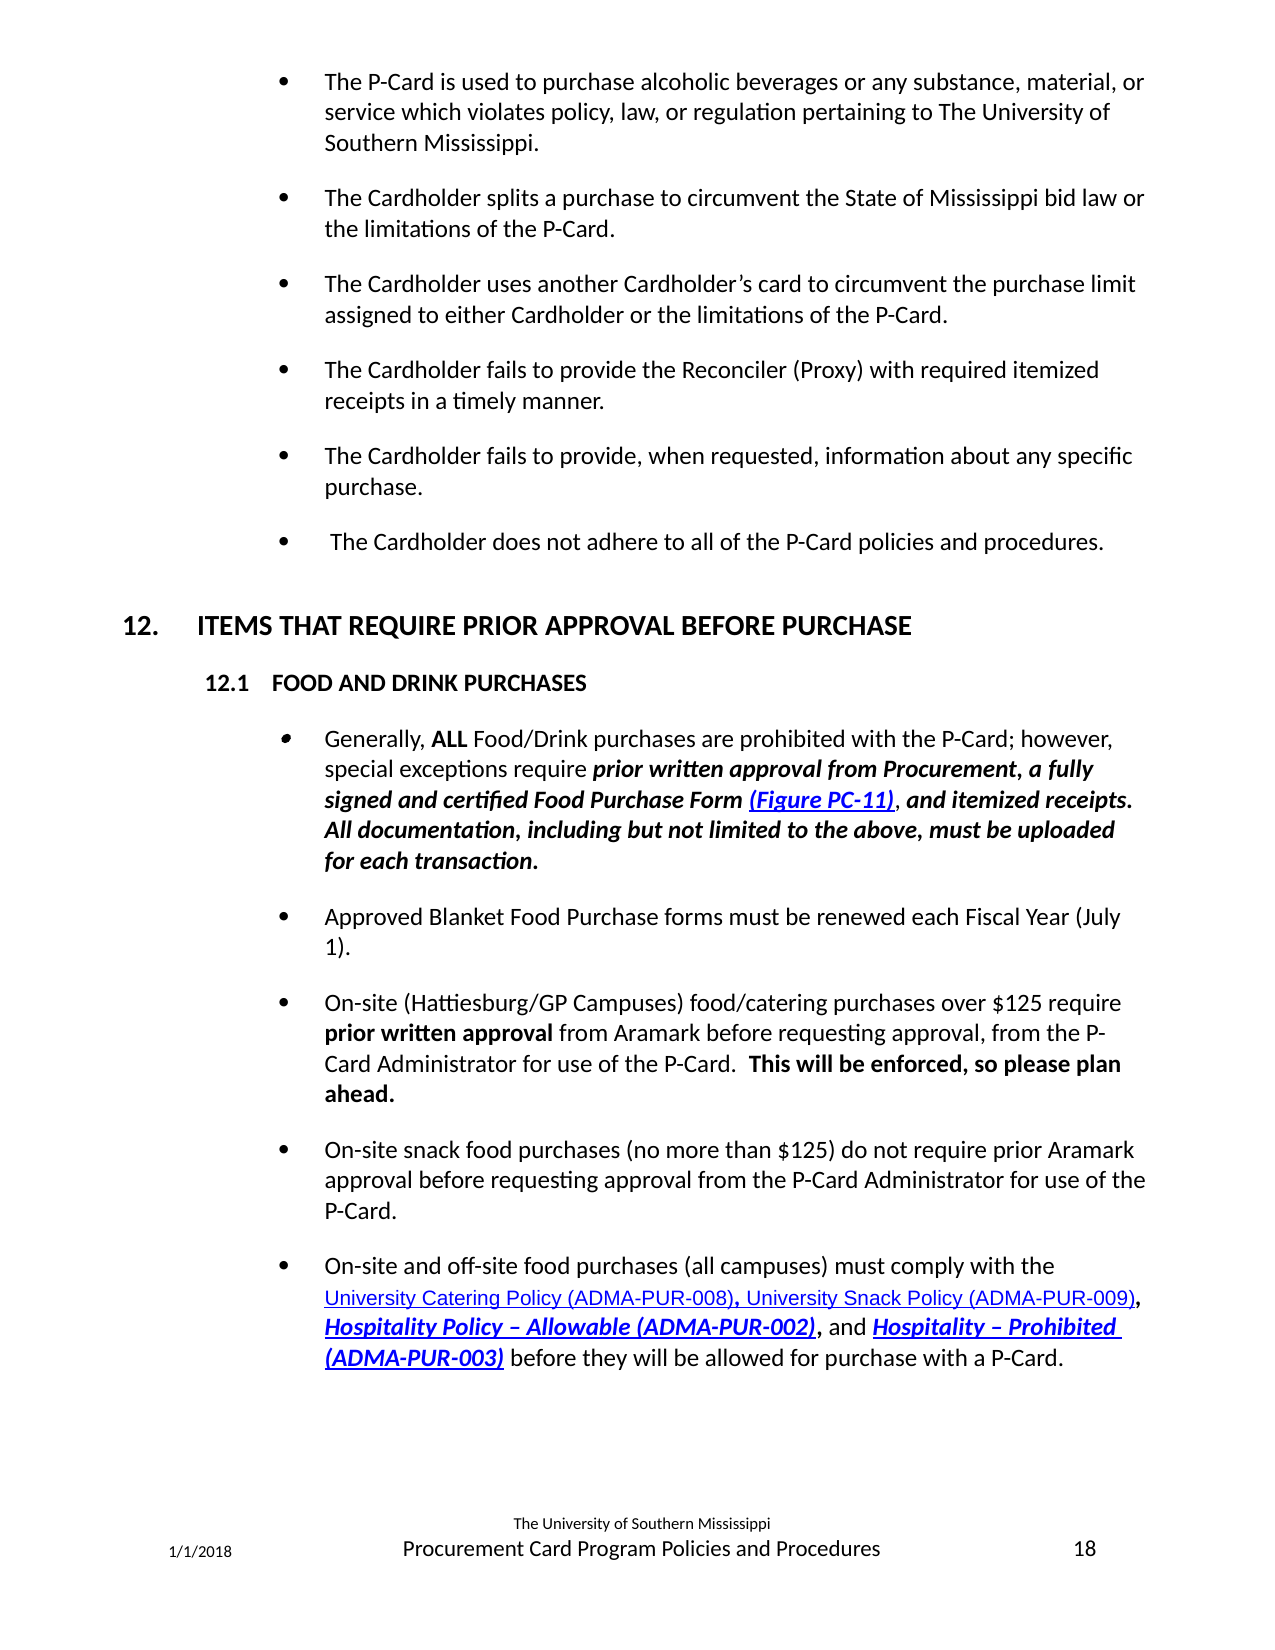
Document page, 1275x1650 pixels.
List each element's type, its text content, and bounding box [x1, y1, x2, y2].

text The Cardholder fails to provide the Reconciler (Proxy) with required itemized receipts in a timely manner. [279, 354, 1147, 415]
text Generally, ALL Food/Drink purchases are prohibited with the P-Card; however, special exceptions require prior written approval from Procurement, a fully signed and certified Food Purchase Form (Figure PC-11), and itemized receipts. All documentation, including but not limited to the above, must be uploaded for each transaction. [279, 723, 1147, 876]
text The Cardholder does not adhere to all of the P-Card policies and procedures. [279, 526, 1147, 557]
text The Cardholder uses another Cardholder’s card to circumvent the purchase limit assigned to either Cardholder or the limitations of the P-Card. [279, 268, 1147, 329]
text On-site (Hattiesburg/GP Campuses) food/catering purchases over $125 require prior written approval from Aramark before requesting approval, from the P-Card Administrator for use of the P-Card. This will be enforced, so please plan ahead. [279, 987, 1147, 1109]
text On-site snack food purchases (no more than $125) do not require prior Aramark approval before requesting approval from the P-Card Administrator for use of the P-Card. [279, 1134, 1147, 1225]
text The Cardholder fails to provide, when requested, information about any specific purchase. [279, 440, 1147, 501]
subtitle Food and Drink purchases [204, 667, 1155, 698]
text On-site and off-site food purchases (all campuses) must comply with the University Catering Policy (ADMA-PUR-008), University Snack Policy (ADMA-PUR-009), Hospitality Policy – Allowable (ADMA-PUR-002), and Hospitality – Prohibited (ADMA-PUR-003) before they will be allowed for purchase with a P-Card. [279, 1250, 1147, 1372]
text Approved Blanket Food Purchase forms must be renewed each Fiscal Year (July 1). [279, 901, 1147, 962]
subtitle Items that require Prior approval before purchase [122, 607, 1155, 642]
text The P-Card is used to purchase alcoholic beverages or any substance, material, or service which violates policy, law, or regulation pertaining to The University of Southern Mississippi. [279, 66, 1147, 157]
text The Cardholder splits a purchase to circumvent the State of Mississippi bid law or the limitations of the P-Card. [279, 182, 1147, 243]
